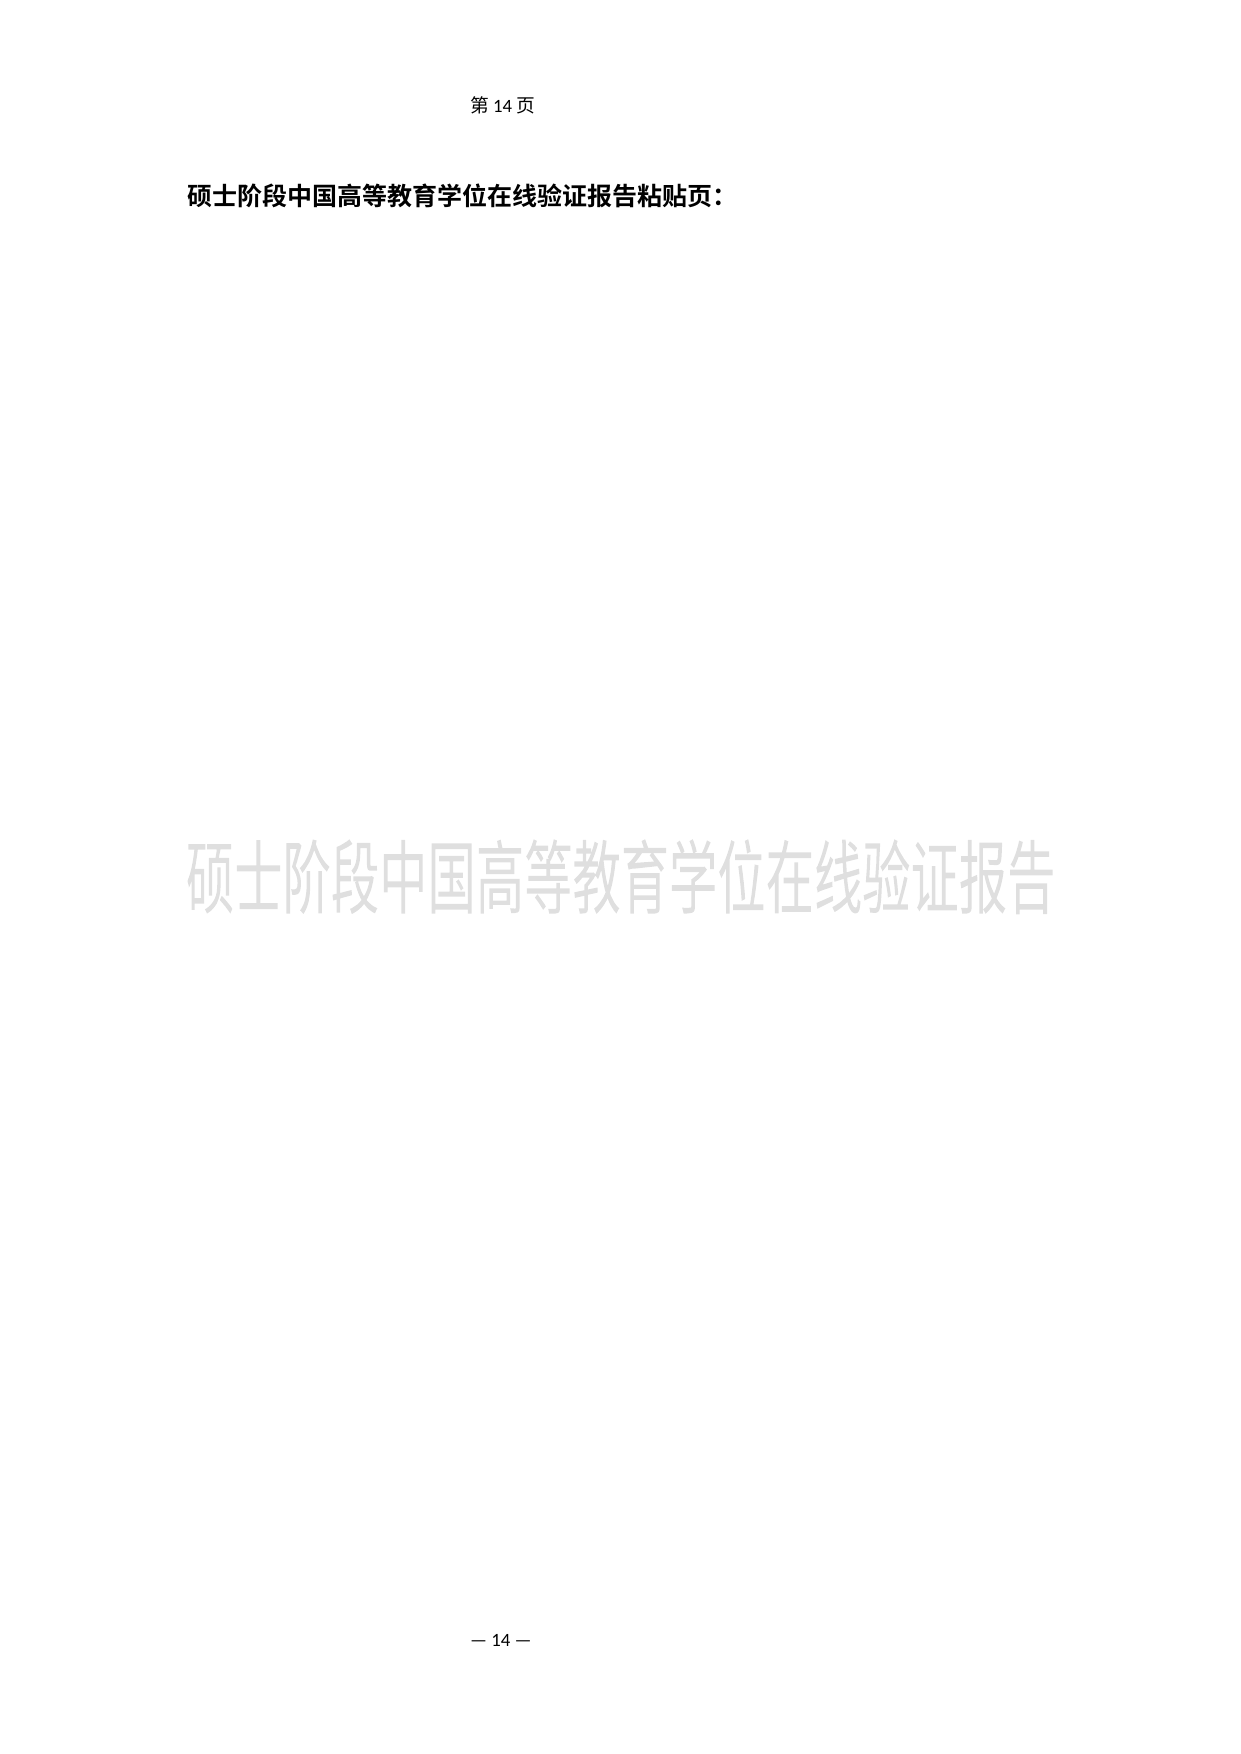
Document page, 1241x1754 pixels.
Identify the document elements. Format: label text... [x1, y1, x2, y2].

text 硕士阶段中国高等教育学位在线验证报告粘贴页： [187, 162, 1053, 227]
